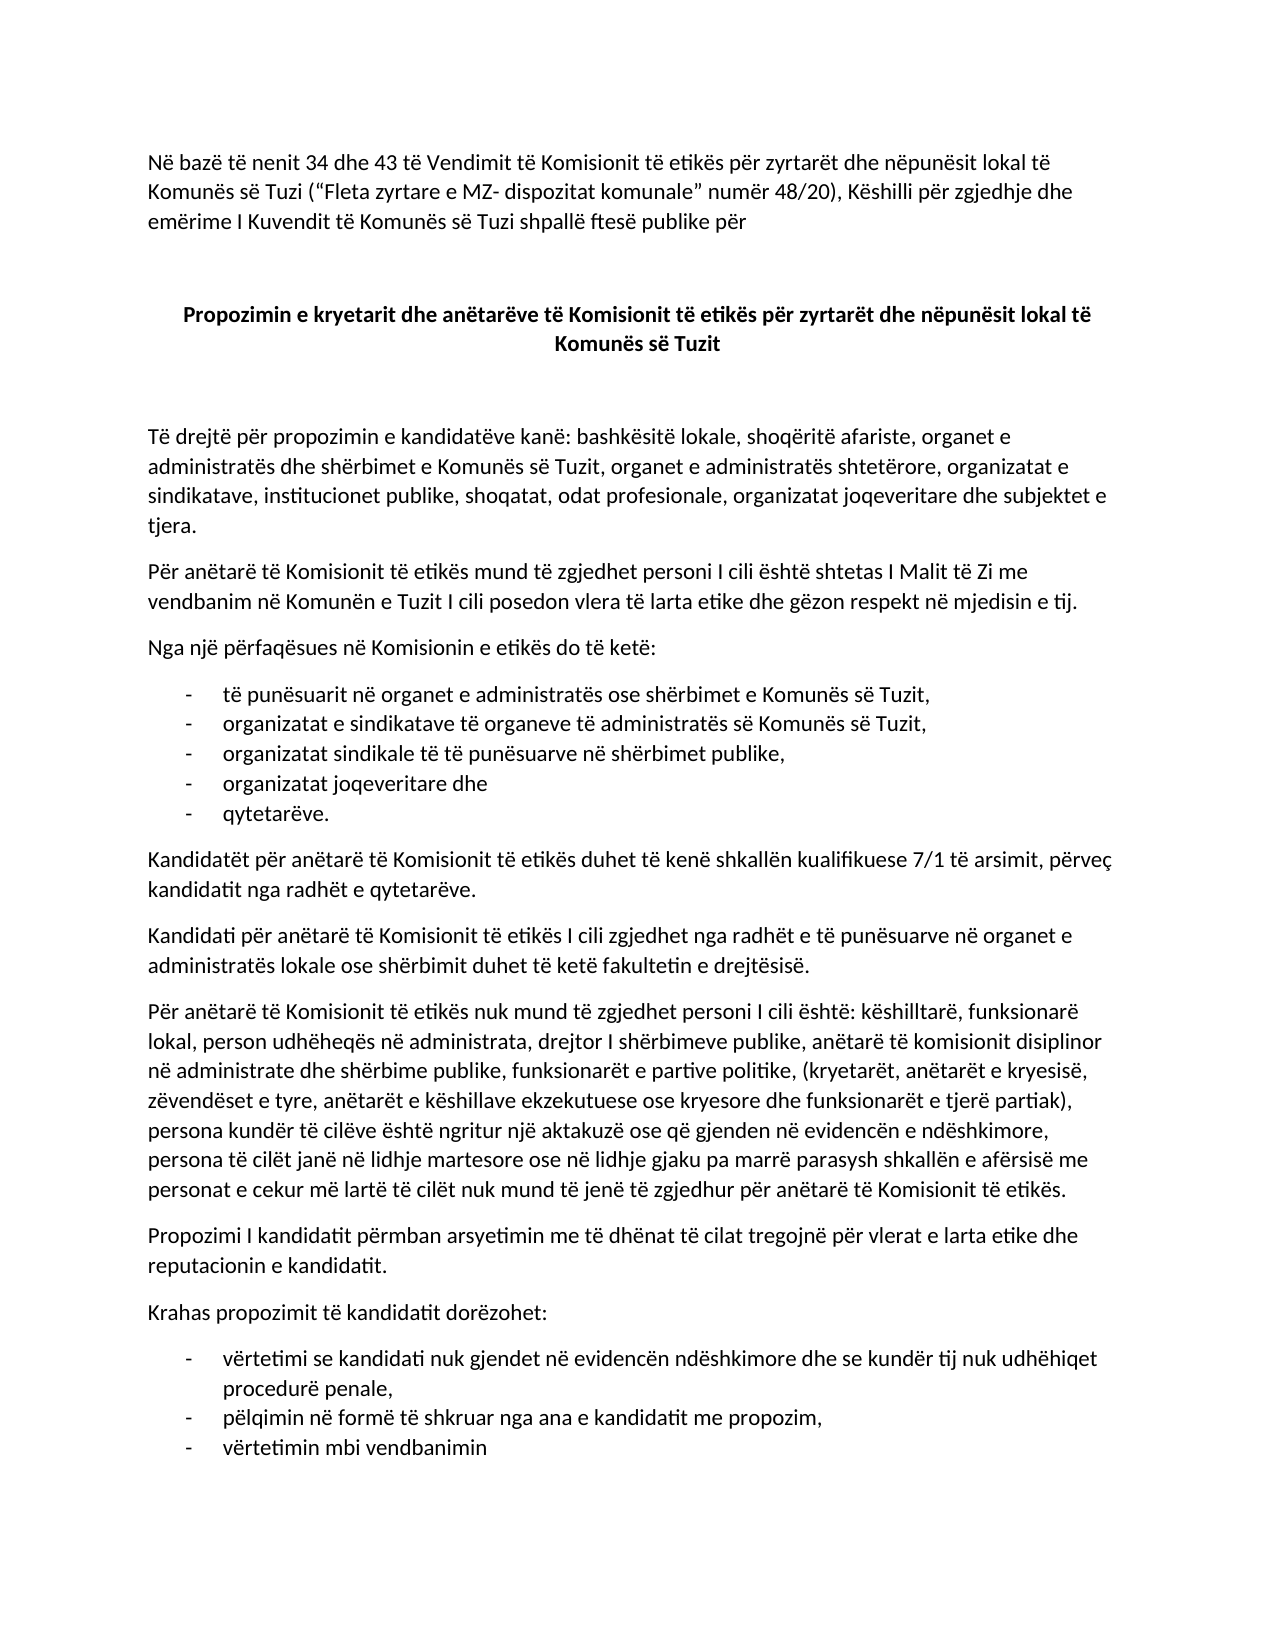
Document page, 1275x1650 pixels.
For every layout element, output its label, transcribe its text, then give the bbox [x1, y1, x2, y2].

text Propozimi I kandidatit përmban arsyetimin me të dhënat të cilat tregojnë për vlerat e larta etike dhe reputacionin e kandidatit. [148, 1222, 1127, 1279]
text Kandidati për anëtarë të Komisionit të etikës I cili zgjedhet nga radhët e të punësuarve në organet e administratës lokale ose shërbimit duhet të ketë fakultetin e drejtësisë. [148, 921, 1127, 979]
list vërtetimin mbi vendbanimin [185, 1433, 1127, 1461]
text Kandidatët për anëtarë të Komisionit të etikës duhet të kenë shkallën kualifikuese 7/1 të arsimit, përveç kandidatit nga radhët e qytetarëve. [148, 845, 1127, 903]
text Për anëtarë të Komisionit të etikës nuk mund të zgjedhet personi I cili është: këshilltarë, funksionarë lokal, person udhëheqës në administrata, drejtor I shërbimeve publike, anëtarë të komisionit disiplinor në administrate dhe shërbime publike, funksionarët e partive politike, (kryetarët, anëtarët e kryesisë, zëvendëset e tyre, anëtarët e këshillave ekzekutuese ose kryesore dhe funksionarët e tjerë partiak), persona kundër të cilëve është ngritur një aktakuzë ose që gjenden në evidencën e ndëshkimore, persona të cilët janë në lidhje martesore ose në lidhje gjaku pa marrë parasysh shkallën e afërsisë me personat e cekur më lartë të cilët nuk mund të jenë të zgjedhur për anëtarë të Komisionit të etikës. [148, 997, 1127, 1203]
text Në bazë të nenit 34 dhe 43 të Vendimit të Komisionit të etikës për zyrtarët dhe nëpunësit lokal të Komunës së Tuzi (“Fleta zyrtare e MZ- dispozitat komunale” numër 48/20), Këshilli për zgjedhje dhe emërime I Kuvendit të Komunës së Tuzi shpallë ftesë publike për [148, 148, 1127, 235]
list qytetarëve. [185, 799, 1127, 827]
text Për anëtarë të Komisionit të etikës mund të zgjedhet personi I cili është shtetas I Malit të Zi me vendbanim në Komunën e Tuzit I cili posedon vlera të larta etike dhe gëzon respekt në mjedisin e tij. [148, 557, 1127, 615]
list pëlqimin në formë të shkruar nga ana e kandidatit me propozim, [185, 1403, 1127, 1431]
text Krahas propozimit të kandidatit dorëzohet: [148, 1298, 1127, 1326]
list organizatat joqeveritare dhe [185, 769, 1127, 797]
list organizatat e sindikatave të organeve të administratës së Komunës së Tuzit, [185, 709, 1127, 738]
list vërtetimi se kandidati nuk gjendet në evidencën ndëshkimore dhe se kundër tij nuk udhëhiqet procedurë penale, [185, 1344, 1127, 1402]
text Propozimin e kryetarit dhe anëtarëve të Komisionit të etikës për zyrtarët dhe nëpunësit lokal të Komunës së Tuzit [148, 300, 1127, 357]
text Të drejtë për propozimin e kandidatëve kanë: bashkësitë lokale, shoqëritë afariste, organet e administratës dhe shërbimet e Komunës së Tuzit, organet e administratës shtetërore, organizatat e sindikatave, institucionet publike, shoqatat, odat profesionale, organizatat joqeveritare dhe subjektet e tjera. [148, 422, 1127, 539]
list organizatat sindikale të të punësuarve në shërbimet publike, [185, 739, 1127, 767]
list të punësuarit në organet e administratës ose shërbimet e Komunës së Tuzit, [185, 680, 1127, 708]
text Nga një përfaqësues në Komisionin e etikës do të ketë: [148, 633, 1127, 662]
